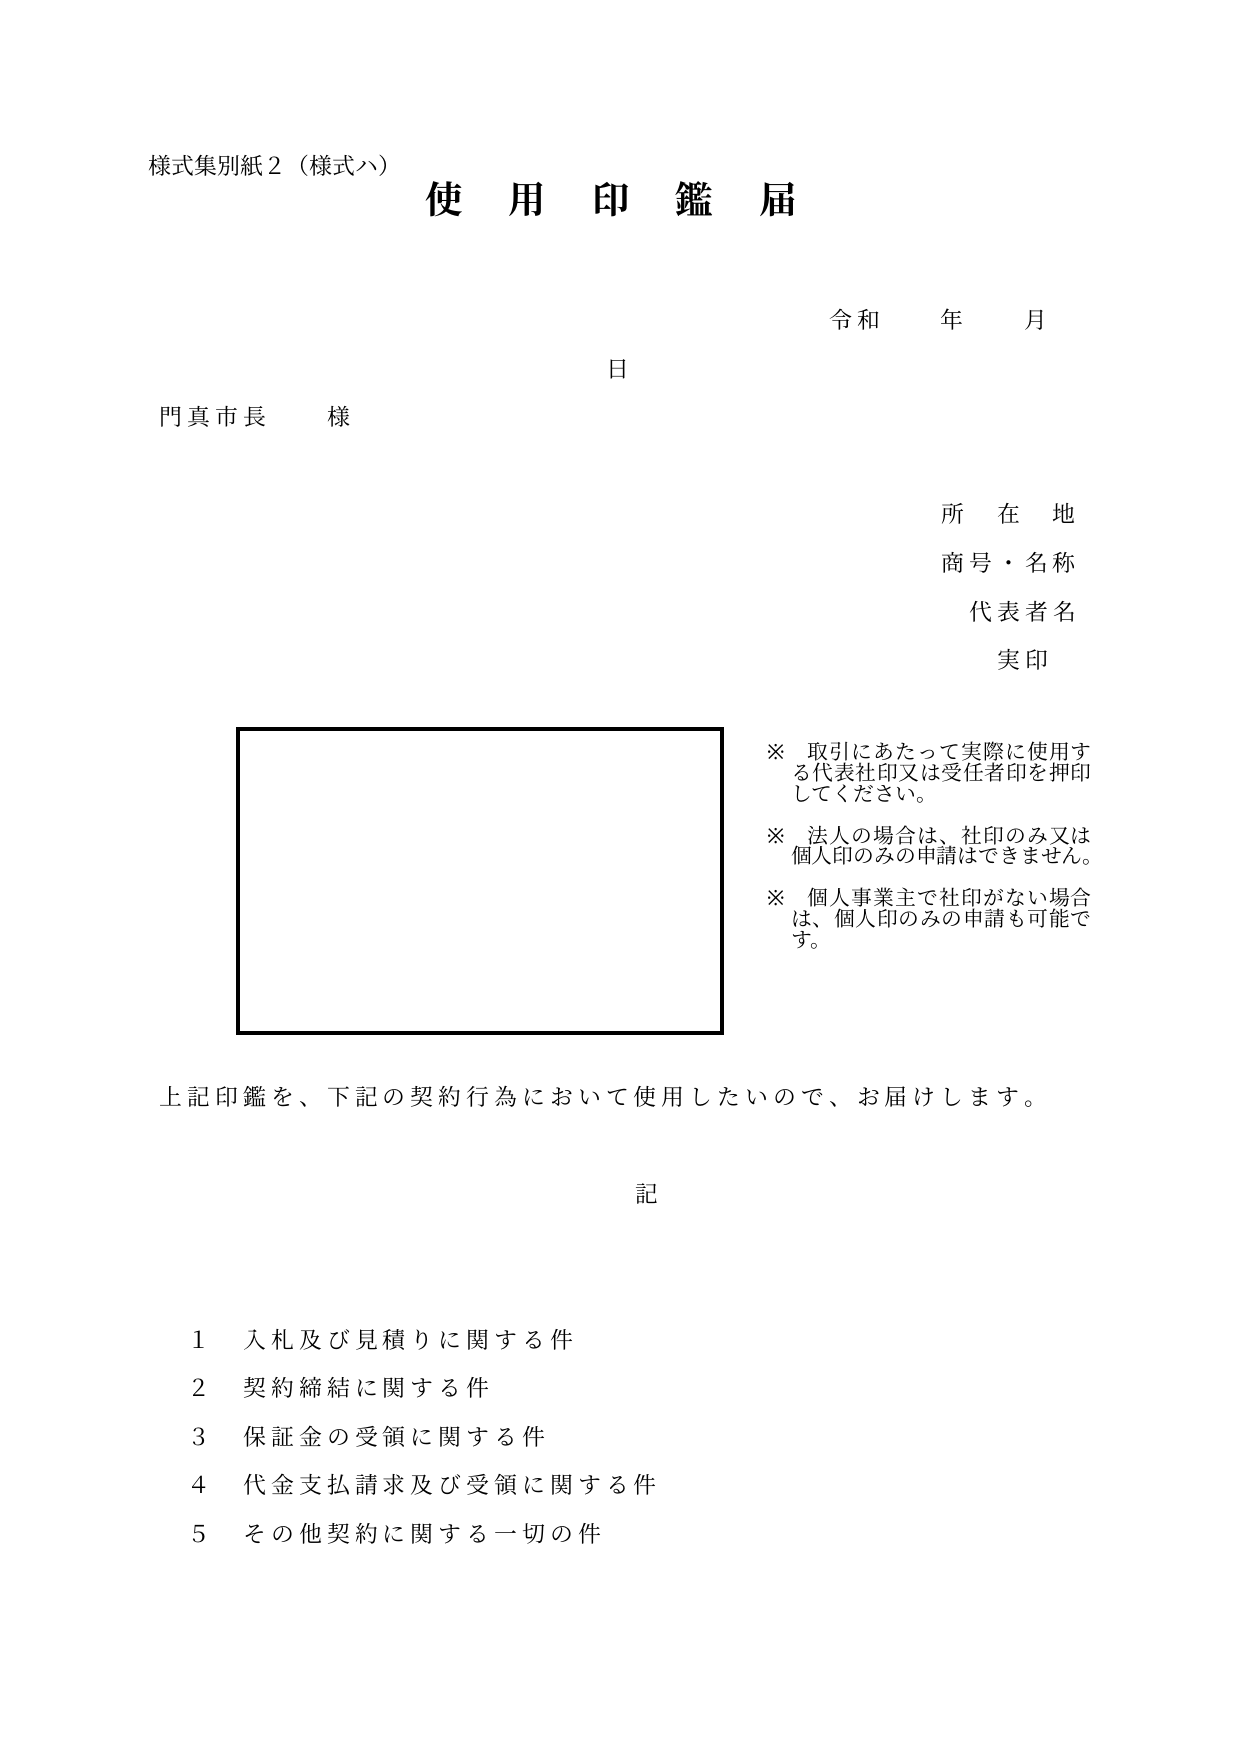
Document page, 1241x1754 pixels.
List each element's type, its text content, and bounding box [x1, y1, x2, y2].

text ４ 代金支払請求及び受領に関する件 [159, 1459, 1139, 1508]
text 代表者名 [159, 586, 1081, 634]
text 記 [159, 1168, 1139, 1217]
text 使 用 印 鑑 届 [159, 149, 1081, 246]
text 令和 年 月 日 [159, 294, 1081, 392]
text ５ その他契約に関する一切の件 [159, 1508, 1139, 1557]
text 実印 [159, 634, 1139, 683]
text １ 入札及び見積りに関する件 [159, 1314, 1139, 1362]
text 商号・名称 [159, 537, 1081, 586]
text ２ 契約締結に関する件 [159, 1362, 1139, 1411]
text 上記印鑑を、下記の契約行為において使用したいので、お届けします。 [159, 1071, 1139, 1120]
text ３ 保証金の受領に関する件 [159, 1411, 1139, 1459]
text 門真市長 様 [159, 392, 1081, 440]
text 所 在 地 [159, 489, 1081, 537]
